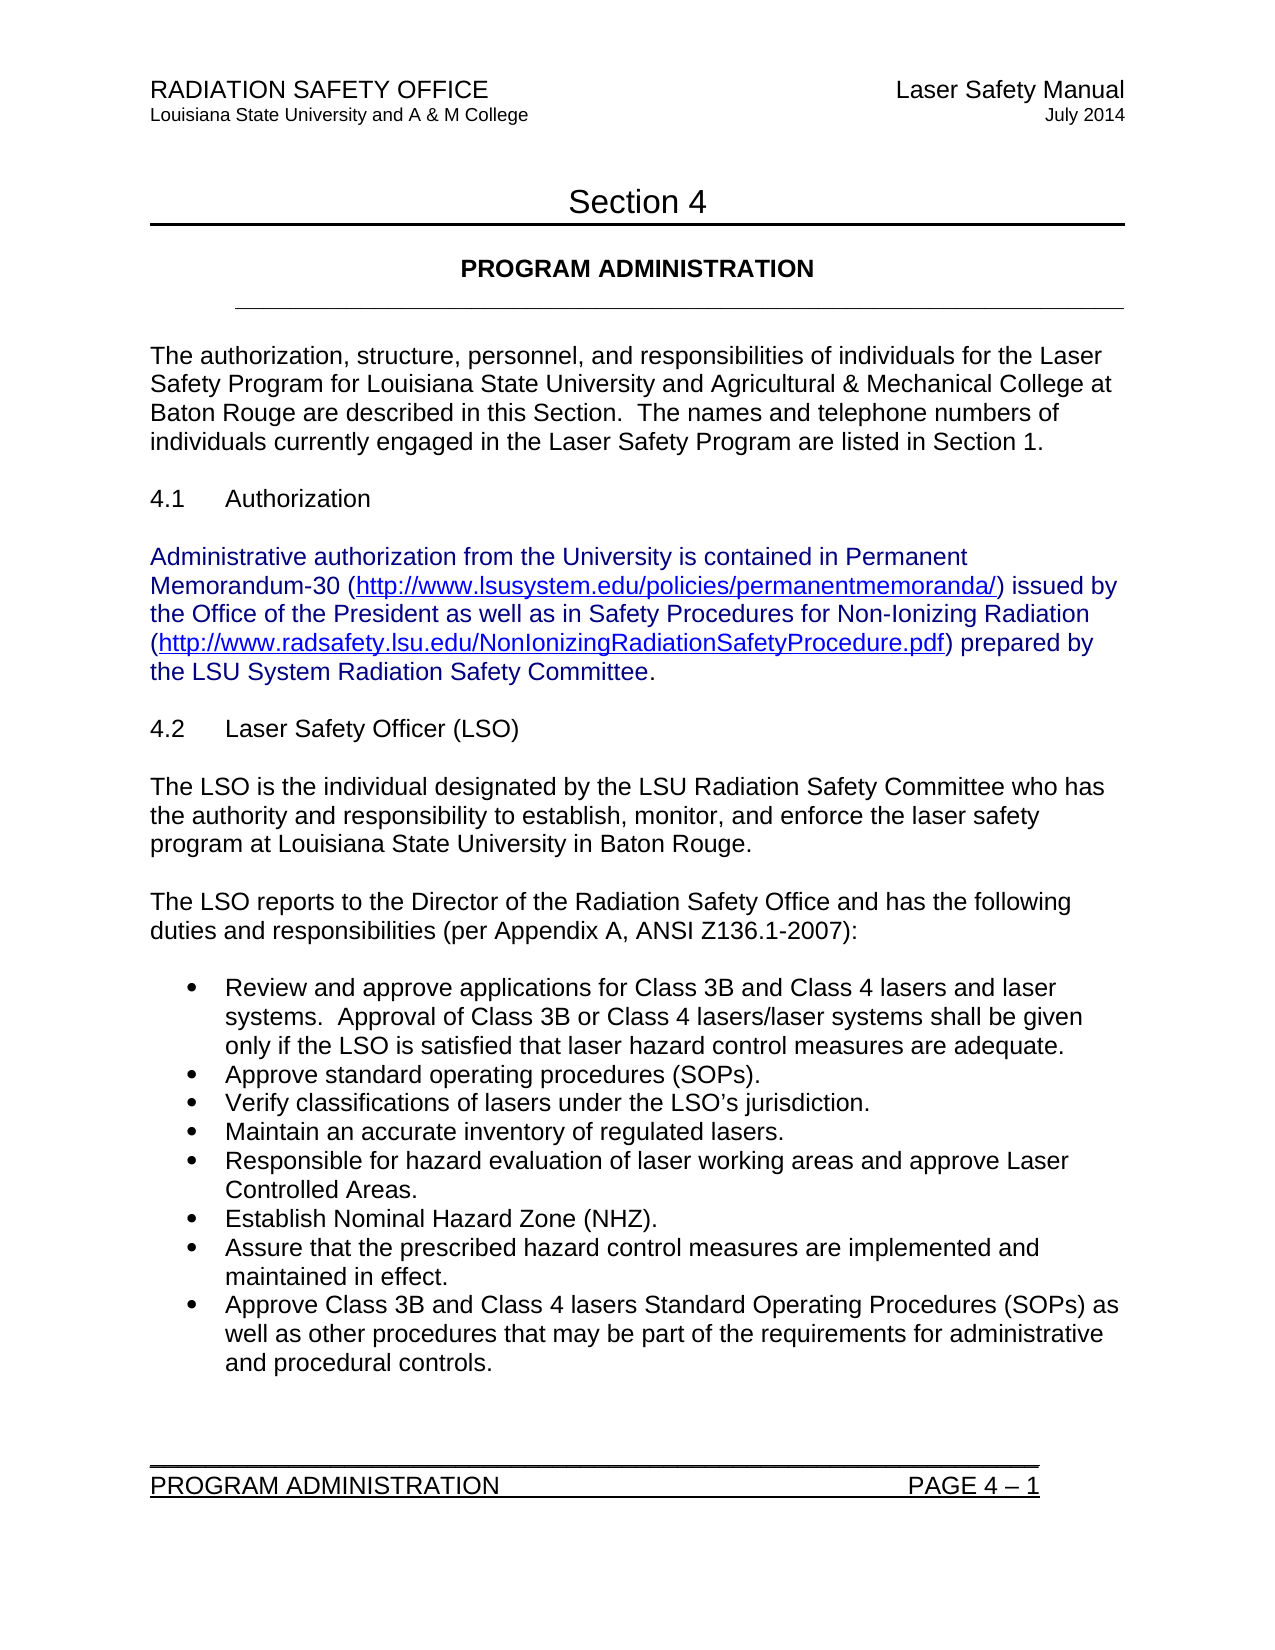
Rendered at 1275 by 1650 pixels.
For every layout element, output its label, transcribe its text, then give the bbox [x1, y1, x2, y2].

text The is the individual designated by the LSU who has the authority and responsibility to establish, monitor, and enforce the laser safety program at in . [150, 772, 1125, 858]
list Verify classifications of lasers under the ’s jurisdiction. [187, 1088, 1125, 1117]
list Establish Nominal Hazard Zone (NHZ). [187, 1204, 1125, 1233]
list Maintain an accurate inventory of regulated lasers. [187, 1117, 1125, 1146]
text PROGRAM ADMINISTRATION [150, 254, 1125, 283]
text The reports to the Director of the and has the following duties and responsibilities (per Appendix A, Z136.1-2007): [150, 887, 1125, 944]
list Responsible for hazard evaluation of laser working areas and approve Laser Controlled Areas. [187, 1146, 1125, 1204]
list Approve standard operating procedures (SOPs). [187, 1059, 1125, 1088]
text 4.1 Authorization [150, 484, 1125, 513]
text Section 4 [150, 182, 1125, 223]
list Assure that the prescribed hazard control measures are implemented and maintained in effect. [187, 1233, 1125, 1290]
text ________________________________________________________________ [150, 283, 1125, 312]
text Administrative authorization from the University is contained in Permanent Memorandum-30 (http://www.lsusystem.edu/policies/permanentmemoranda/) issued by the Office of the President as well as in Safety Procedures for Non-Ionizing Radiation (http://www.radsafety.lsu.edu/NonIonizingRadiationSafetyProcedure.pdf) prepared by the LSU System . [150, 542, 1125, 686]
text The authorization, structure, personnel, and responsibilities of individuals for the Laser Safety Program for and at are described in this Section. The names and telephone numbers of individuals currently engaged in the Laser Safety Program are listed in Section 1. [150, 341, 1125, 456]
list Review and approve applications for Class 3B and Class 4 lasers and laser systems. Approval of Class 3B or Class 4 lasers/laser systems shall be given only if the is satisfied that laser hazard control measures are adequate. [187, 973, 1125, 1059]
text 4.2 Laser r () [150, 714, 1125, 743]
list Approve Class 3B and Class 4 lasers Standard Operating Procedures (SOPs) as well as other procedures that may be part of the requirements for administrative and procedural controls. [187, 1290, 1125, 1377]
